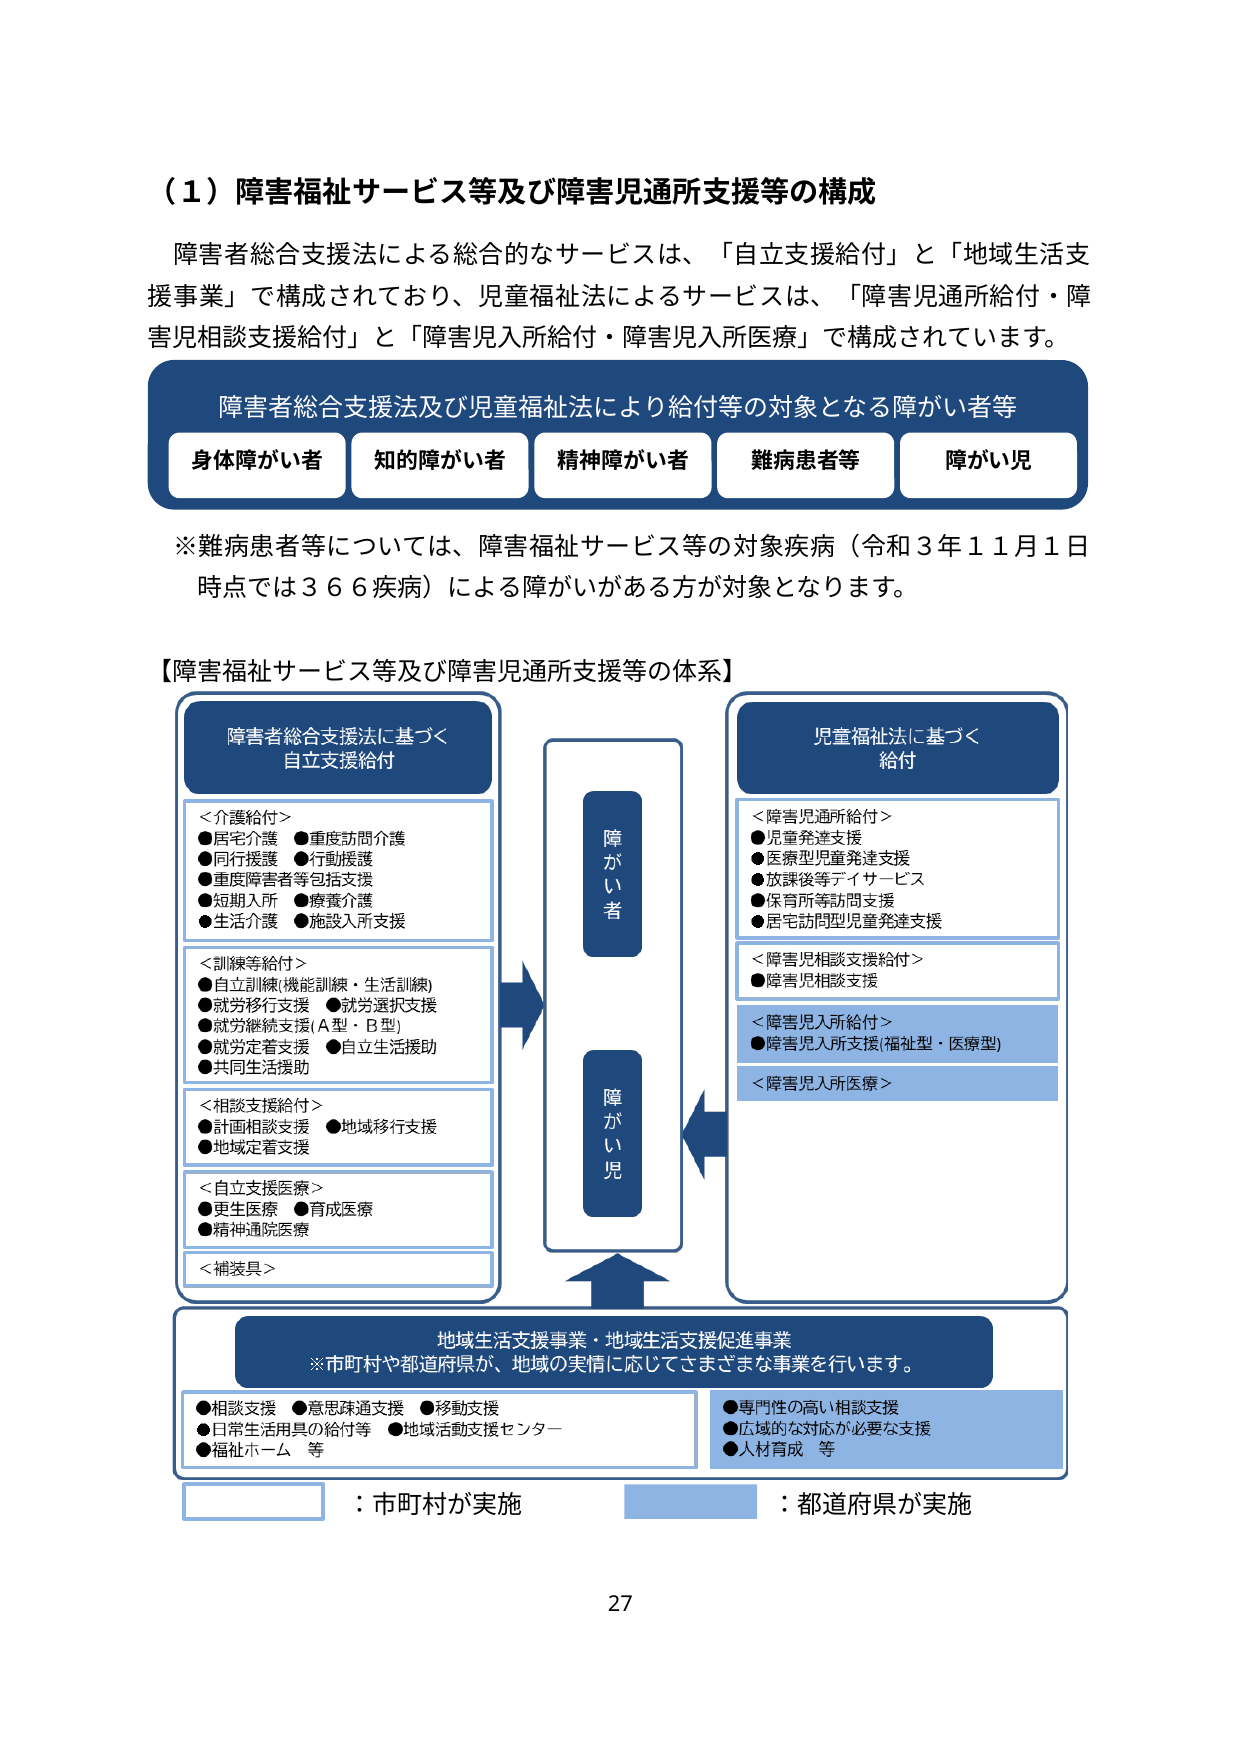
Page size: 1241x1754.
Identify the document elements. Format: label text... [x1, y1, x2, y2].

text ※難病患者等については、障害福祉サービス等の対象疾病（令和３年１１月１日時点では３６６疾病）による障がいがある方が対象となります。 [148, 523, 1092, 607]
text ：市町村が実施 ：都道府県が実施 [148, 1482, 1092, 1523]
picture [172, 691, 1068, 1480]
text 障害者総合支援法による総合的なサービスは、「自立支援給付」と「地域生活支援事業」で構成されており、児童福祉法によるサービスは、「障害児通所給付・障害児相談支援給付」と「障害児入所給付・障害児入所医療」で構成されています。 [148, 232, 1092, 357]
text 【障害福祉サービス等及び障害児通所支援等の体系】 [148, 648, 1092, 690]
text （１）障害福祉サービス等及び障害児通所支援等の構成 [148, 148, 1092, 232]
